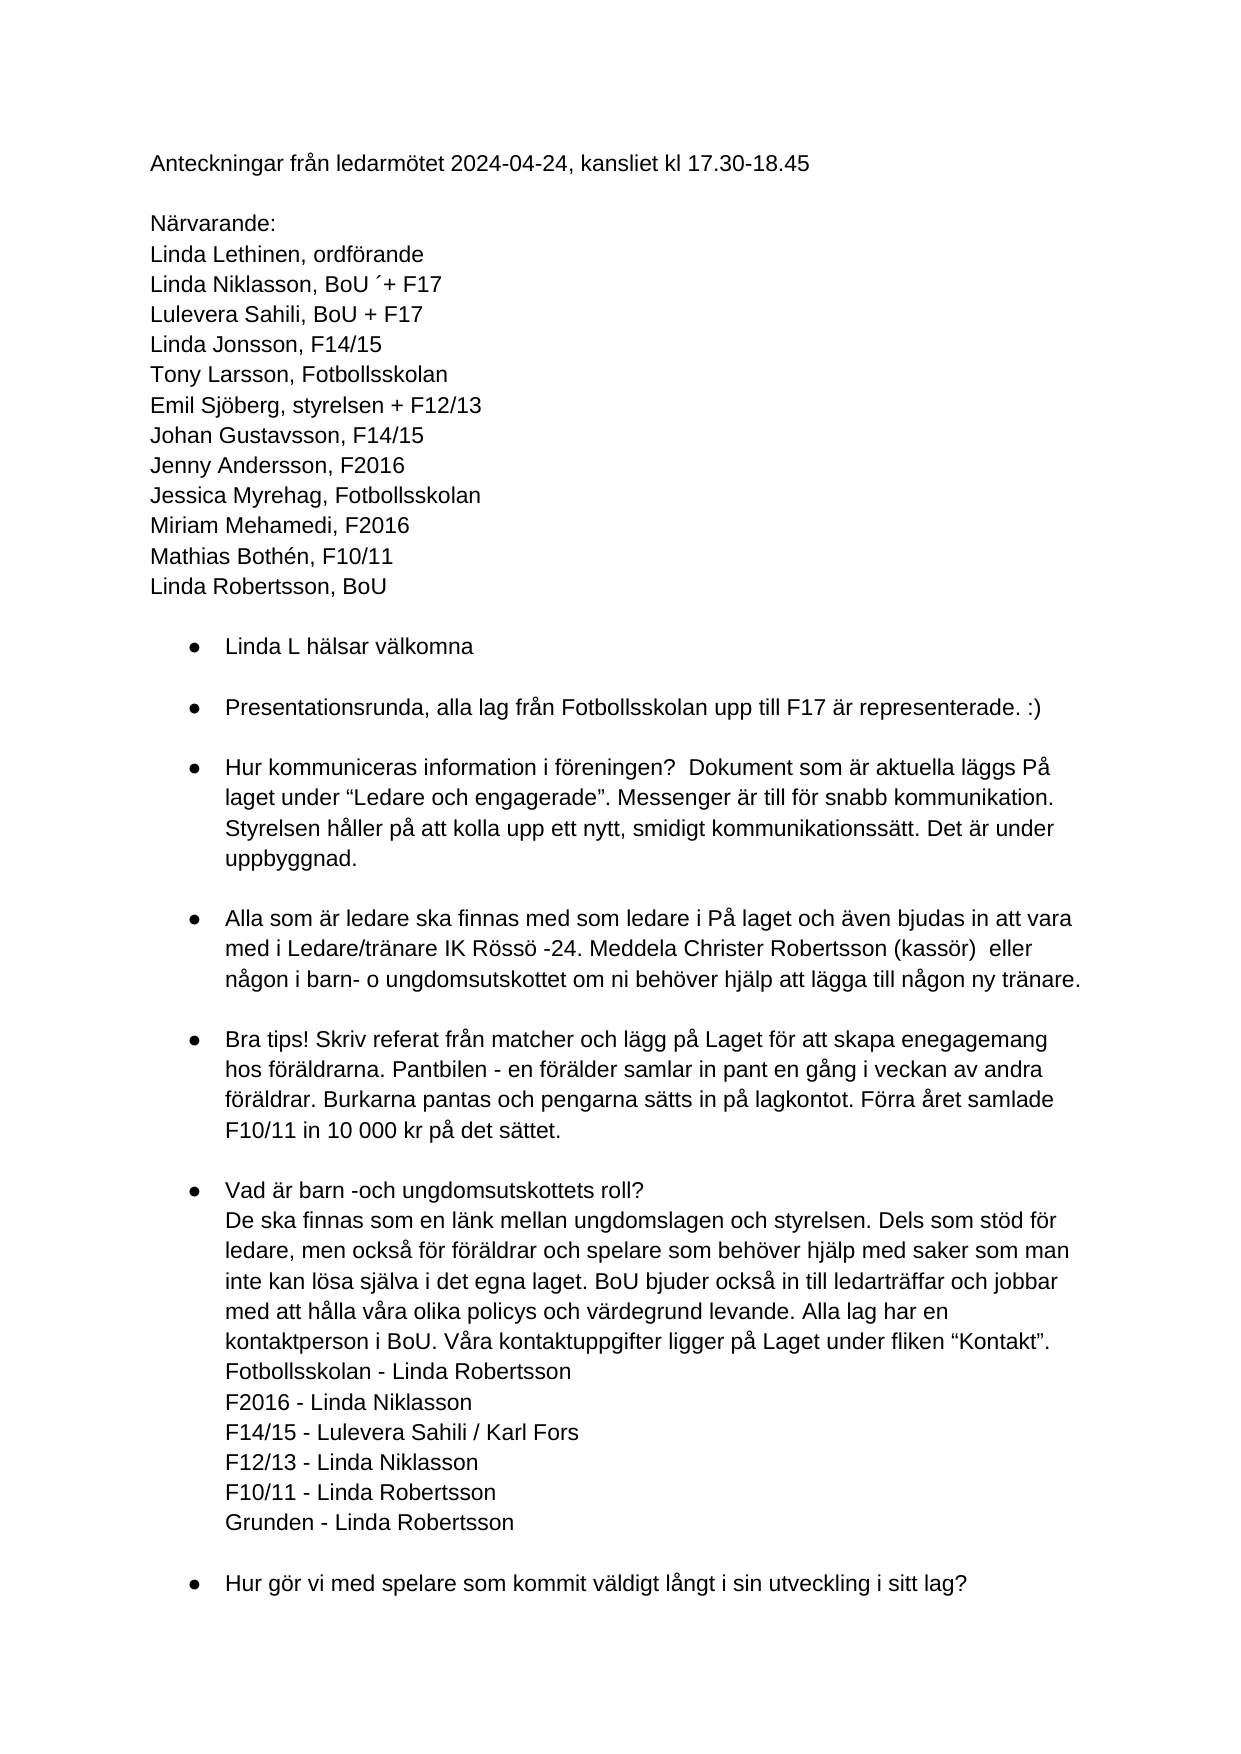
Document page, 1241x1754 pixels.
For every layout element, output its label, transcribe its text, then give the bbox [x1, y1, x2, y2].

text Johan Gustavsson, F14/15 [150, 422, 1090, 448]
text Grunden - Linda Robertsson [225, 1509, 1090, 1536]
text Närvarande: [150, 210, 1090, 237]
text Mathias Bothén, F10/11 [150, 543, 1090, 569]
list Hur kommuniceras information i föreningen? Dokument som är aktuella läggs På laget under “Ledare och engagerade”. Messenger är till för snabb kommunikation. Styrelsen håller på att kolla upp ett nytt, smidigt kommunikationssätt. Det är under uppbyggnad. [187, 754, 1090, 871]
text F14/15 - Lulevera Sahili / Karl Fors [225, 1419, 1090, 1445]
text Jessica Myrehag, Fotbollsskolan [150, 482, 1090, 509]
text Fotbollsskolan - Linda Robertsson [225, 1358, 1090, 1385]
list Bra tips! Skriv referat från matcher och lägg på Laget för att skapa enegagemang hos föräldrarna. Pantbilen - en förälder samlar in pant en gång i veckan av andra föräldrar. Burkarna pantas och pengarna sätts in på lagkontot. Förra året samlade F10/11 in 10 000 kr på det sättet. [187, 1026, 1090, 1143]
text Emil Sjöberg, styrelsen + F12/13 [150, 392, 1090, 418]
list Linda L hälsar välkomna [187, 633, 1090, 660]
text Linda Lethinen, ordförande [150, 241, 1090, 267]
text F2016 - Linda Niklasson [225, 1388, 1090, 1415]
text De ska finnas som en länk mellan ungdomslagen och styrelsen. Dels som stöd för ledare, men också för föräldrar och spelare som behöver hjälp med saker som man inte kan lösa själva i det egna laget. BoU bjuder också in till ledarträffar och jobbar med att hålla våra olika policys och värdegrund levande. Alla lag har en kontaktperson i BoU. Våra kontaktuppgifter ligger på Laget under fliken “Kontakt”. [225, 1207, 1090, 1354]
text F12/13 - Linda Niklasson [225, 1449, 1090, 1475]
text Jenny Andersson, F2016 [150, 452, 1090, 478]
text Linda Jonsson, F14/15 [150, 331, 1090, 358]
text F10/11 - Linda Robertsson [225, 1479, 1090, 1506]
text Miriam Mehamedi, F2016 [150, 512, 1090, 539]
text Anteckningar från ledarmötet 2024-04-24, kansliet kl 17.30-18.45 [150, 150, 1090, 176]
list Hur gör vi med spelare som kommit väldigt långt i sin utveckling i sitt lag? [187, 1570, 1090, 1596]
text Lulevera Sahili, BoU + F17 [150, 301, 1090, 327]
text Linda Robertsson, BoU [150, 573, 1090, 599]
text Tony Larsson, Fotbollsskolan [150, 361, 1090, 388]
list Alla som är ledare ska finnas med som ledare i På laget och även bjudas in att vara med i Ledare/tränare IK Rössö -24. Meddela Christer Robertsson (kassör) eller någon i barn- o ungdomsutskottet om ni behöver hjälp att lägga till någon ny tränare. [187, 905, 1090, 992]
text Linda Niklasson, BoU ´+ F17 [150, 271, 1090, 297]
list Vad är barn -och ungdomsutskottets roll? [187, 1177, 1090, 1203]
list Presentationsrunda, alla lag från Fotbollsskolan upp till F17 är representerade. :) [187, 694, 1090, 720]
